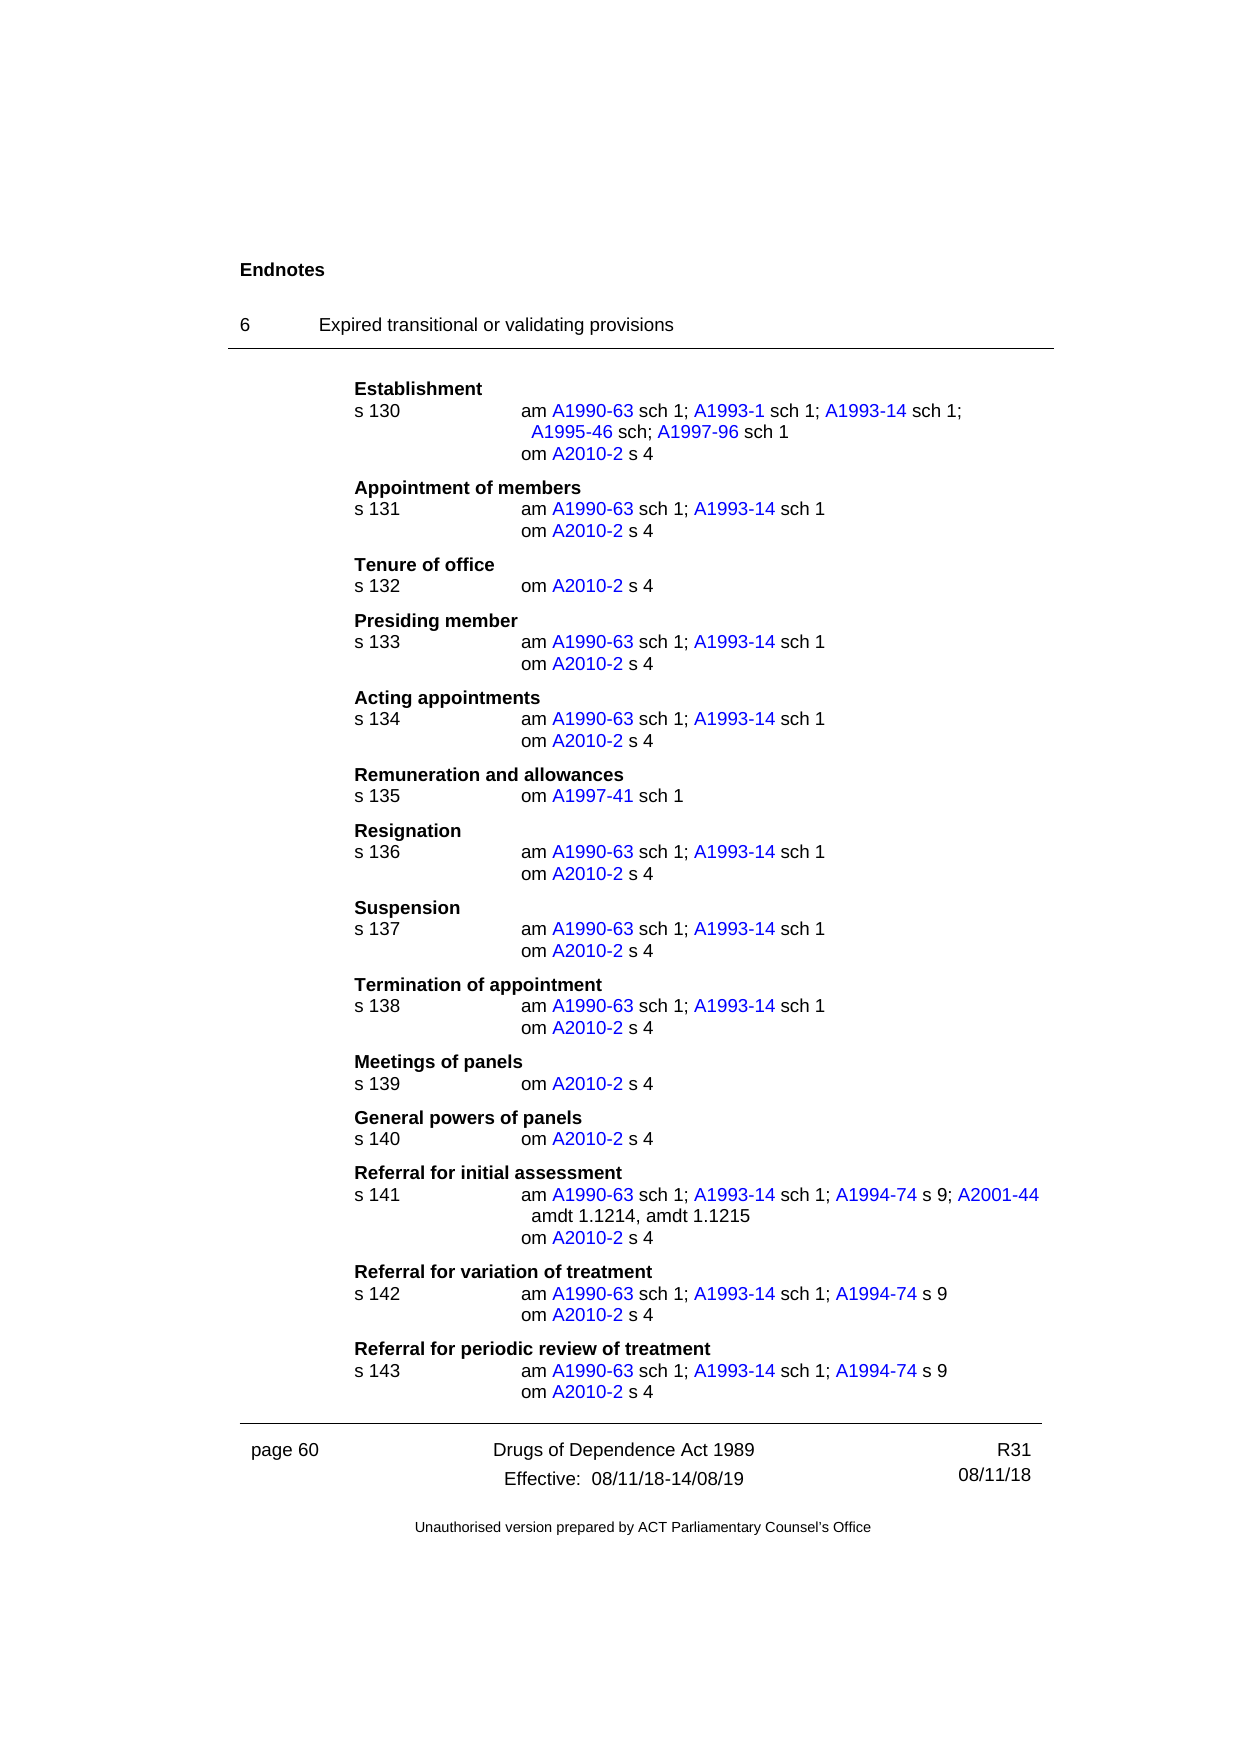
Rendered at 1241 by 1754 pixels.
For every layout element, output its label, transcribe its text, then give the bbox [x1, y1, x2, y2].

text Tenure of office [354, 554, 1042, 575]
text General powers of panels [354, 1107, 1042, 1128]
text om A2010-2 s 4 [354, 1227, 1042, 1248]
text s 138 am A1990-63 sch 1; A1993-14 sch 1 [354, 995, 1042, 1017]
text s 132 om A2010-2 s 4 [354, 575, 1042, 597]
text s 135 om A1997-41 sch 1 [354, 785, 1042, 807]
text Establishment [354, 378, 1042, 399]
text Suspension [354, 897, 1042, 918]
text om A2010-2 s 4 [354, 862, 1042, 884]
text s 141 am A1990-63 sch 1; A1993-14 sch 1; A1994-74 s 9; A2001-44 amdt 1.1214, amdt 1.1215 [354, 1184, 1042, 1227]
text s 139 om A2010-2 s 4 [354, 1072, 1042, 1094]
text Remuneration and allowances [354, 764, 1042, 785]
text Presiding member [354, 609, 1042, 631]
text s 142 am A1990-63 sch 1; A1993-14 sch 1; A1994-74 s 9 [354, 1282, 1042, 1304]
text om A2010-2 s 4 [354, 1017, 1042, 1038]
text Acting appointments [354, 687, 1042, 708]
text Meetings of panels [354, 1051, 1042, 1072]
text om A2010-2 s 4 [354, 520, 1042, 541]
text s 134 am A1990-63 sch 1; A1993-14 sch 1 [354, 708, 1042, 730]
text Appointment of members [354, 477, 1042, 498]
text Referral for variation of treatment [354, 1261, 1042, 1282]
text Referral for periodic review of treatment [354, 1338, 1042, 1360]
text s 131 am A1990-63 sch 1; A1993-14 sch 1 [354, 498, 1042, 520]
text om A2010-2 s 4 [354, 1304, 1042, 1326]
text om A2010-2 s 4 [354, 442, 1042, 464]
text om A2010-2 s 4 [354, 1381, 1042, 1403]
text s 137 am A1990-63 sch 1; A1993-14 sch 1 [354, 918, 1042, 940]
text s 143 am A1990-63 sch 1; A1993-14 sch 1; A1994-74 s 9 [354, 1360, 1042, 1381]
text om A2010-2 s 4 [354, 730, 1042, 751]
text om A2010-2 s 4 [354, 652, 1042, 674]
text s 130 am A1990-63 sch 1; A1993-1 sch 1; A1993-14 sch 1; A1995-46 sch; A1997-96 sch 1 [354, 399, 1042, 442]
text Resignation [354, 819, 1042, 841]
text s 133 am A1990-63 sch 1; A1993-14 sch 1 [354, 631, 1042, 652]
text Termination of appointment [354, 974, 1042, 995]
text s 140 om A2010-2 s 4 [354, 1128, 1042, 1150]
text Referral for initial assessment [354, 1162, 1042, 1184]
text om A2010-2 s 4 [354, 940, 1042, 961]
text s 136 am A1990-63 sch 1; A1993-14 sch 1 [354, 841, 1042, 862]
